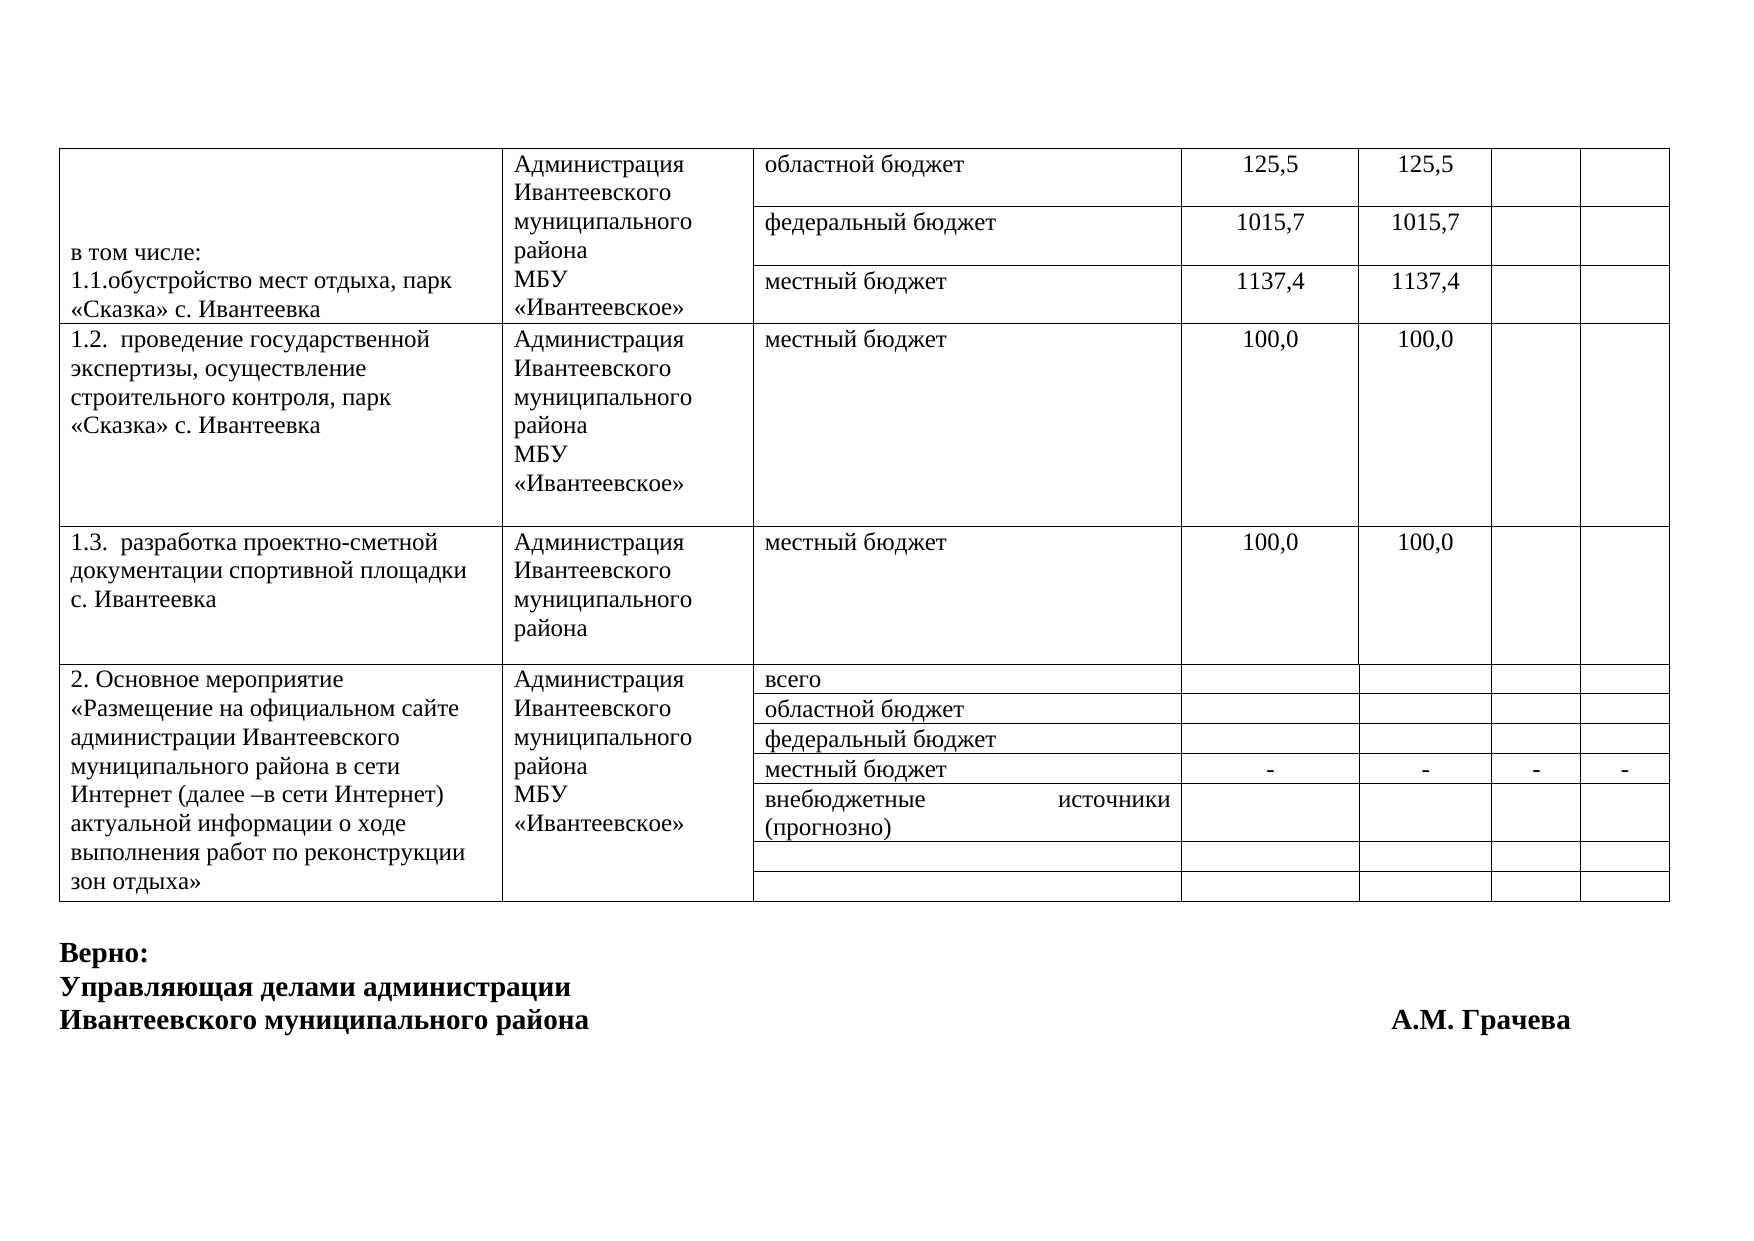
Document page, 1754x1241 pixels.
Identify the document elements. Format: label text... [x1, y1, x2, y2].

table_cell [1581, 324, 1669, 526]
table_cell [1492, 872, 1580, 901]
table_cell 100,0 [1182, 527, 1358, 663]
table_cell [1360, 784, 1491, 841]
table_cell местный бюджет [754, 266, 1181, 323]
table_cell [1360, 694, 1491, 723]
table_cell - [1182, 754, 1359, 783]
table_cell [1360, 724, 1491, 753]
table_cell [1492, 665, 1580, 693]
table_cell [503, 149, 753, 323]
table_cell федеральный бюджет [754, 724, 1181, 753]
text Управляющая делами администрации [59, 969, 1695, 1002]
table_cell [1492, 694, 1580, 723]
table_cell Администрация Ивантеевского муниципального района МБУ «Ивантеевское» [503, 665, 753, 901]
table_cell 125,5 [1359, 149, 1491, 206]
table_cell 125,5 [1182, 149, 1358, 206]
table_cell областной бюджет [754, 149, 1181, 206]
table_cell 100,0 [1359, 527, 1491, 663]
table_cell - [1492, 149, 1580, 206]
table_cell [1492, 266, 1580, 323]
table_cell [1360, 872, 1491, 901]
table_cell [1182, 784, 1359, 841]
table_cell - [1581, 754, 1669, 783]
table_cell Администрация Ивантеевского муниципального района [503, 527, 753, 663]
table_cell местный бюджет [754, 754, 1181, 783]
table_cell 1.3. разработка проектно-сметной документации спортивной площадки с. Ивантеевка [60, 527, 502, 663]
table_cell 1137,4 [1182, 266, 1358, 323]
table_cell 1015,7 [1359, 207, 1491, 265]
table_cell [1492, 527, 1580, 663]
table_cell - [1360, 754, 1491, 783]
text Ивантеевского муниципального района А.М. Грачева [59, 1002, 1695, 1036]
table_cell [1182, 872, 1359, 901]
table_cell [1492, 207, 1580, 265]
table_cell [1182, 724, 1359, 753]
table_cell 1137,4 [1359, 266, 1491, 323]
table_cell Администрация Ивантеевского муниципального района МБУ «Ивантеевское» [503, 324, 753, 526]
table_cell [1492, 724, 1580, 753]
table_cell внебюджетные источники (прогнозно) [754, 784, 1181, 841]
table_cell [1492, 324, 1580, 526]
table_cell [1581, 724, 1669, 753]
table_cell [1492, 842, 1580, 871]
table_cell [1581, 527, 1669, 663]
table_cell [1581, 784, 1669, 841]
table_cell [1182, 842, 1359, 871]
table_cell 1.2. проведение государственной экспертизы, осуществление строительного контроля, парк «Сказка» с. Ивантеевка [60, 324, 502, 526]
table_cell - [1492, 754, 1580, 783]
table_cell областной бюджет [754, 694, 1181, 723]
table_cell [754, 842, 1181, 871]
table_cell [1581, 872, 1669, 901]
table_cell 1015,7 [1182, 207, 1358, 265]
table_cell местный бюджет [754, 324, 1181, 526]
table_cell [1360, 842, 1491, 871]
table_cell [1182, 665, 1359, 693]
table_cell федеральный бюджет [754, 207, 1181, 265]
table_cell [1182, 694, 1359, 723]
table_cell 2. Основное мероприятие «Размещение на официальном сайте администрации Ивантеевского муниципального района в сети Интернет (далее –в сети Интернет) актуальной информации о ходе выполнения работ по реконструкции зон отдыха» [60, 665, 502, 901]
table_cell [1581, 207, 1669, 265]
table_cell [1581, 694, 1669, 723]
table_cell [754, 872, 1181, 901]
table_cell местный бюджет [754, 527, 1181, 663]
table_cell [1360, 665, 1491, 693]
table_cell - [1581, 149, 1669, 206]
text Верно: [59, 935, 1695, 969]
table_cell [1492, 784, 1580, 841]
table_cell [1581, 266, 1669, 323]
table_cell [1581, 665, 1669, 693]
table_cell 100,0 [1182, 324, 1358, 526]
table_cell [1581, 842, 1669, 871]
table_cell 100,0 [1359, 324, 1491, 526]
table_cell всего [754, 665, 1181, 693]
